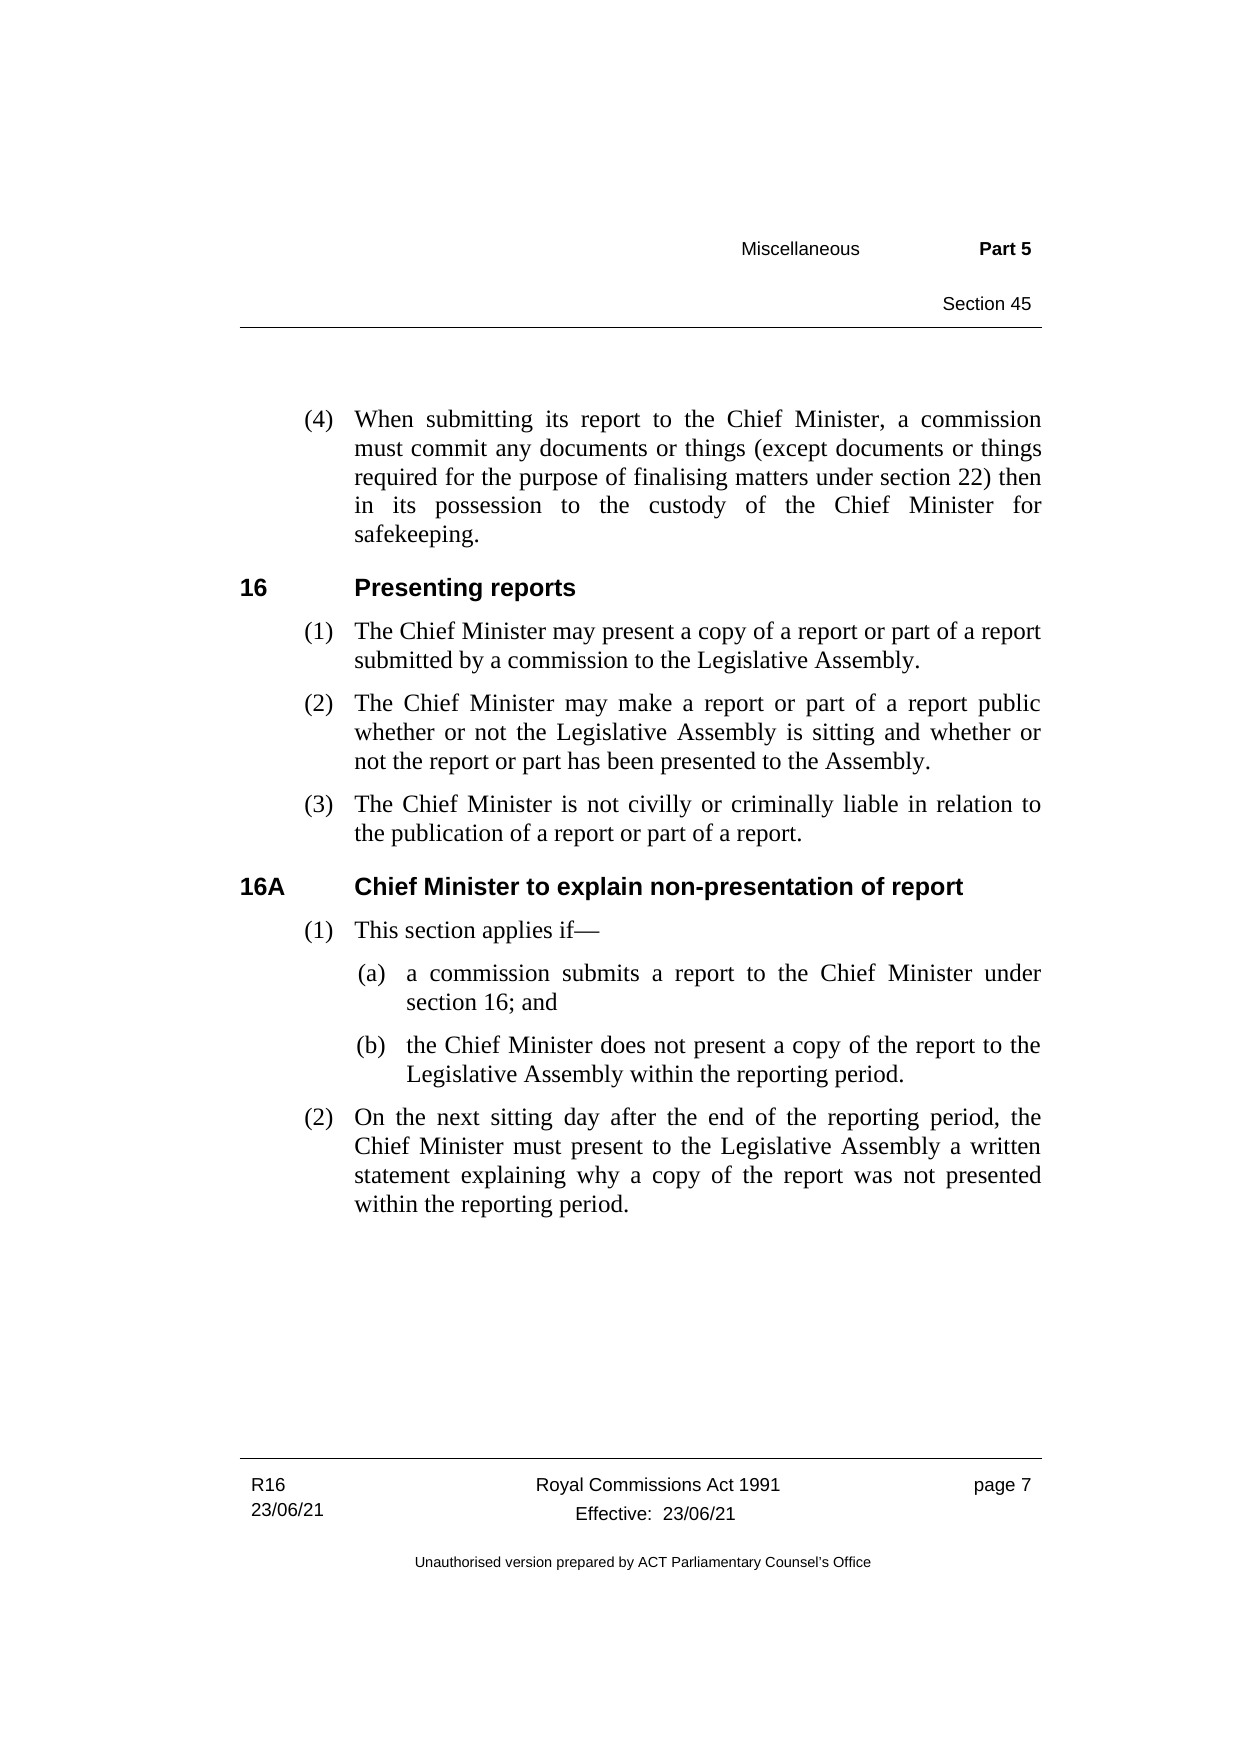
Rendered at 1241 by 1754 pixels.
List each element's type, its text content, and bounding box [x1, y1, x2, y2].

text (1) This section applies if— [239, 915, 1042, 944]
text 16 Presenting reports [239, 573, 1042, 602]
text (4) When submitting its report to the Chief Minister, a commission must commit any documents or things (except documents or things required for the purpose of finalising matters under section 22) then in its possession to the custody of the Chief Minister for safekeeping. [239, 404, 1042, 548]
text (a) a commission submits a report to the Chief Minister under section 16; and [239, 958, 1042, 1016]
text (2) The Chief Minister may make a report or part of a report public whether or not the Legislative Assembly is sitting and whether or not the report or part has been presented to the Assembly. [239, 688, 1042, 774]
text 16A Chief Minister to explain non-presentation of report [239, 872, 1042, 900]
text (3) The Chief Minister is not civilly or criminally liable in relation to the publication of a report or part of a report. [239, 789, 1042, 847]
text (2) On the next sitting day after the end of the reporting period, the Chief Minister must present to the Legislative Assembly a written statement explaining why a copy of the report was not presented within the reporting period. [239, 1102, 1042, 1217]
text (1) The Chief Minister may present a copy of a report or part of a report submitted by a commission to the Legislative Assembly. [239, 616, 1042, 674]
text (b) the Chief Minister does not present a copy of the report to the Legislative Assembly within the reporting period. [239, 1030, 1042, 1088]
